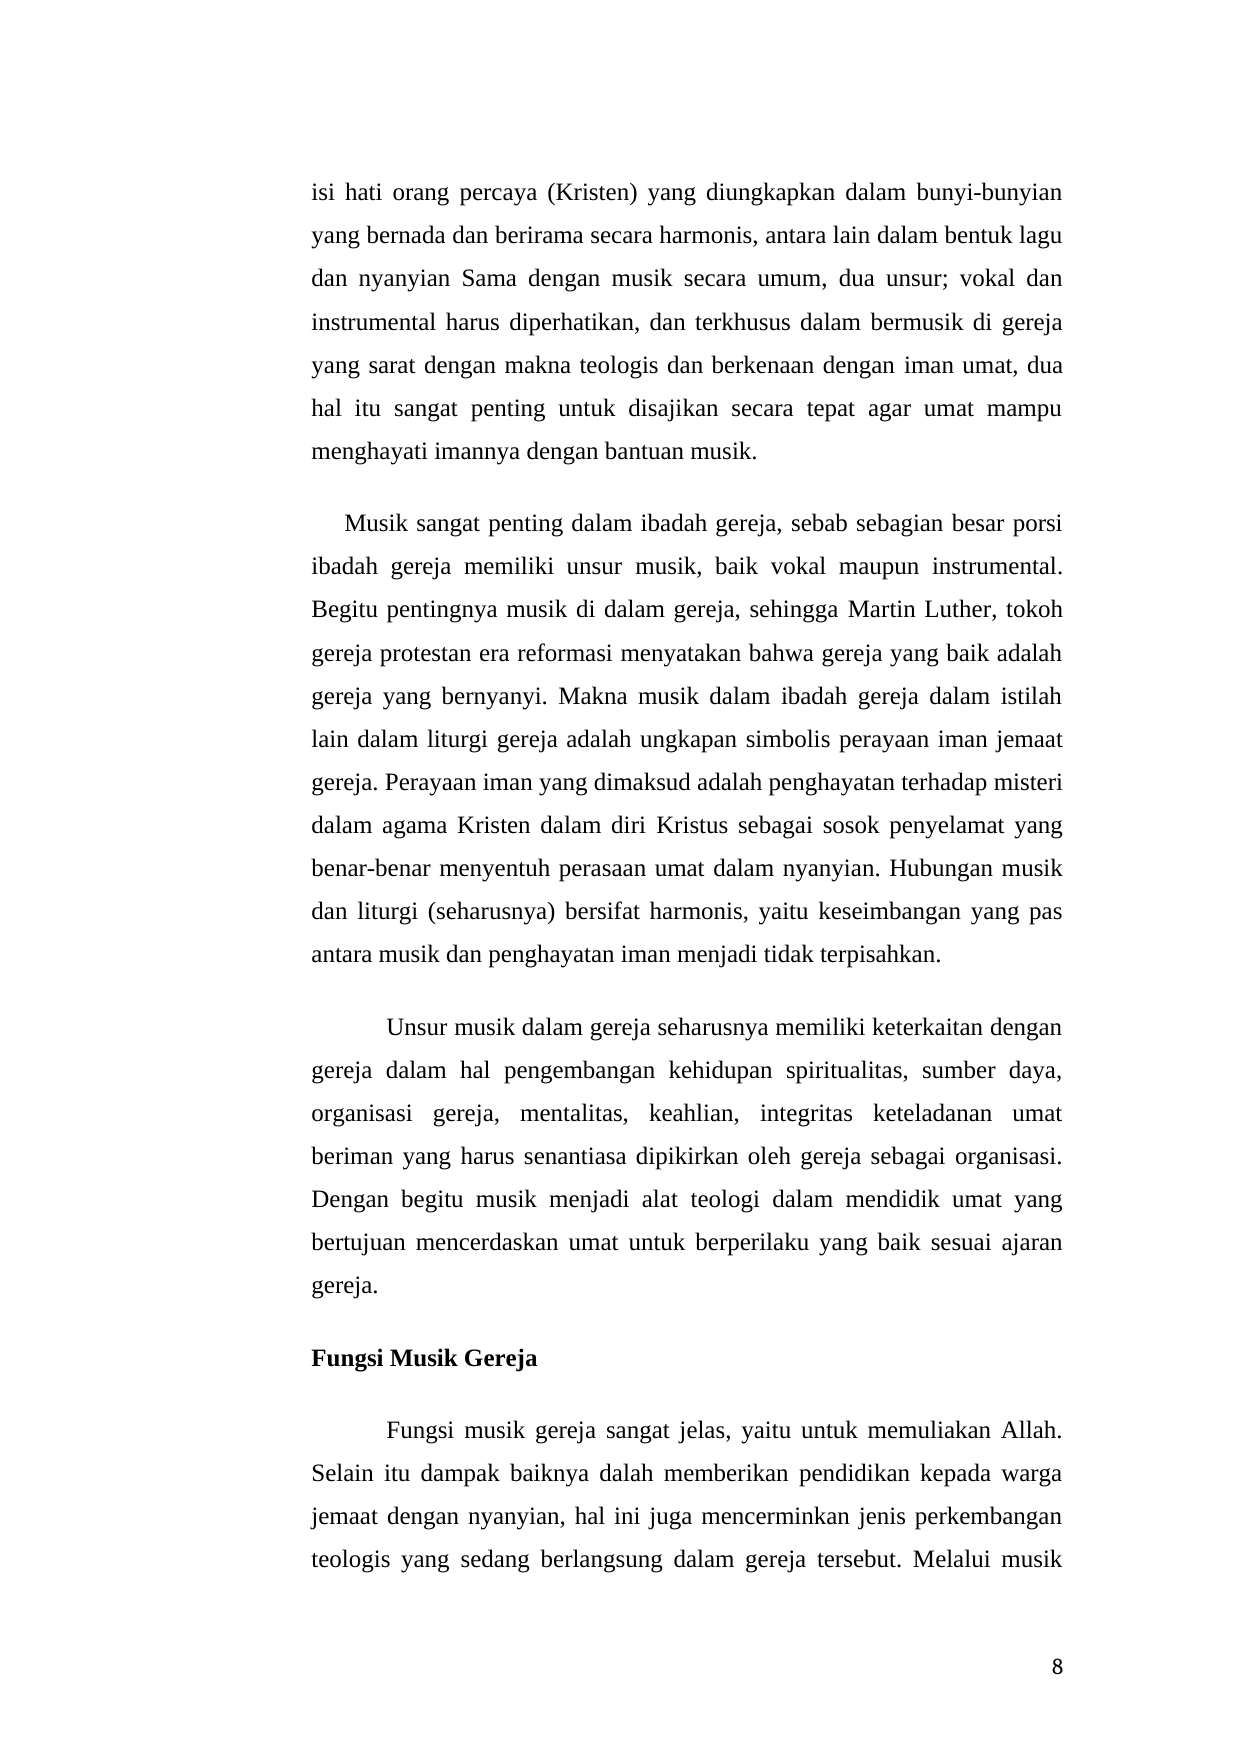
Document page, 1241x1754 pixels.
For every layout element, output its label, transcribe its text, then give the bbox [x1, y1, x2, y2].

text Fungsi Musik Gereja [251, 1343, 1063, 1372]
text Unsur musik dalam gereja seharusnya memiliki keterkaitan dengan gereja dalam hal pengembangan kehidupan spiritualitas, sumber daya, organisasi gereja, mentalitas, keahlian, integritas keteladanan umat beriman yang harus senantiasa dipikirkan oleh gereja sebagai organisasi. Dengan begitu musik menjadi alat teologi dalam mendidik umat yang bertujuan mencerdaskan umat untuk berperilaku yang baik sesuai ajaran gereja. [311, 1012, 1063, 1299]
text Musik sangat penting dalam ibadah gereja, sebab sebagian besar porsi ibadah gereja memiliki unsur musik, baik vokal maupun instrumental. Begitu pentingnya musik di dalam gereja, sehingga Martin Luther, tokoh gereja protestan era reformasi menyatakan bahwa gereja yang baik adalah gereja yang bernyanyi. Makna musik dalam ibadah gereja dalam istilah lain dalam liturgi gereja adalah ungkapan simbolis perayaan iman jemaat gereja. Perayaan iman yang dimaksud adalah penghayatan terhadap misteri dalam agama Kristen dalam diri Kristus sebagai sosok penyelamat yang benar-benar menyentuh perasaan umat dalam nyanyian. Hubungan musik dan liturgi (seharusnya) bersifat harmonis, yaitu keseimbangan yang pas antara musik dan penghayatan iman menjadi tidak terpisahkan. [311, 508, 1063, 968]
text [311, 1415, 1063, 1573]
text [311, 177, 1063, 465]
